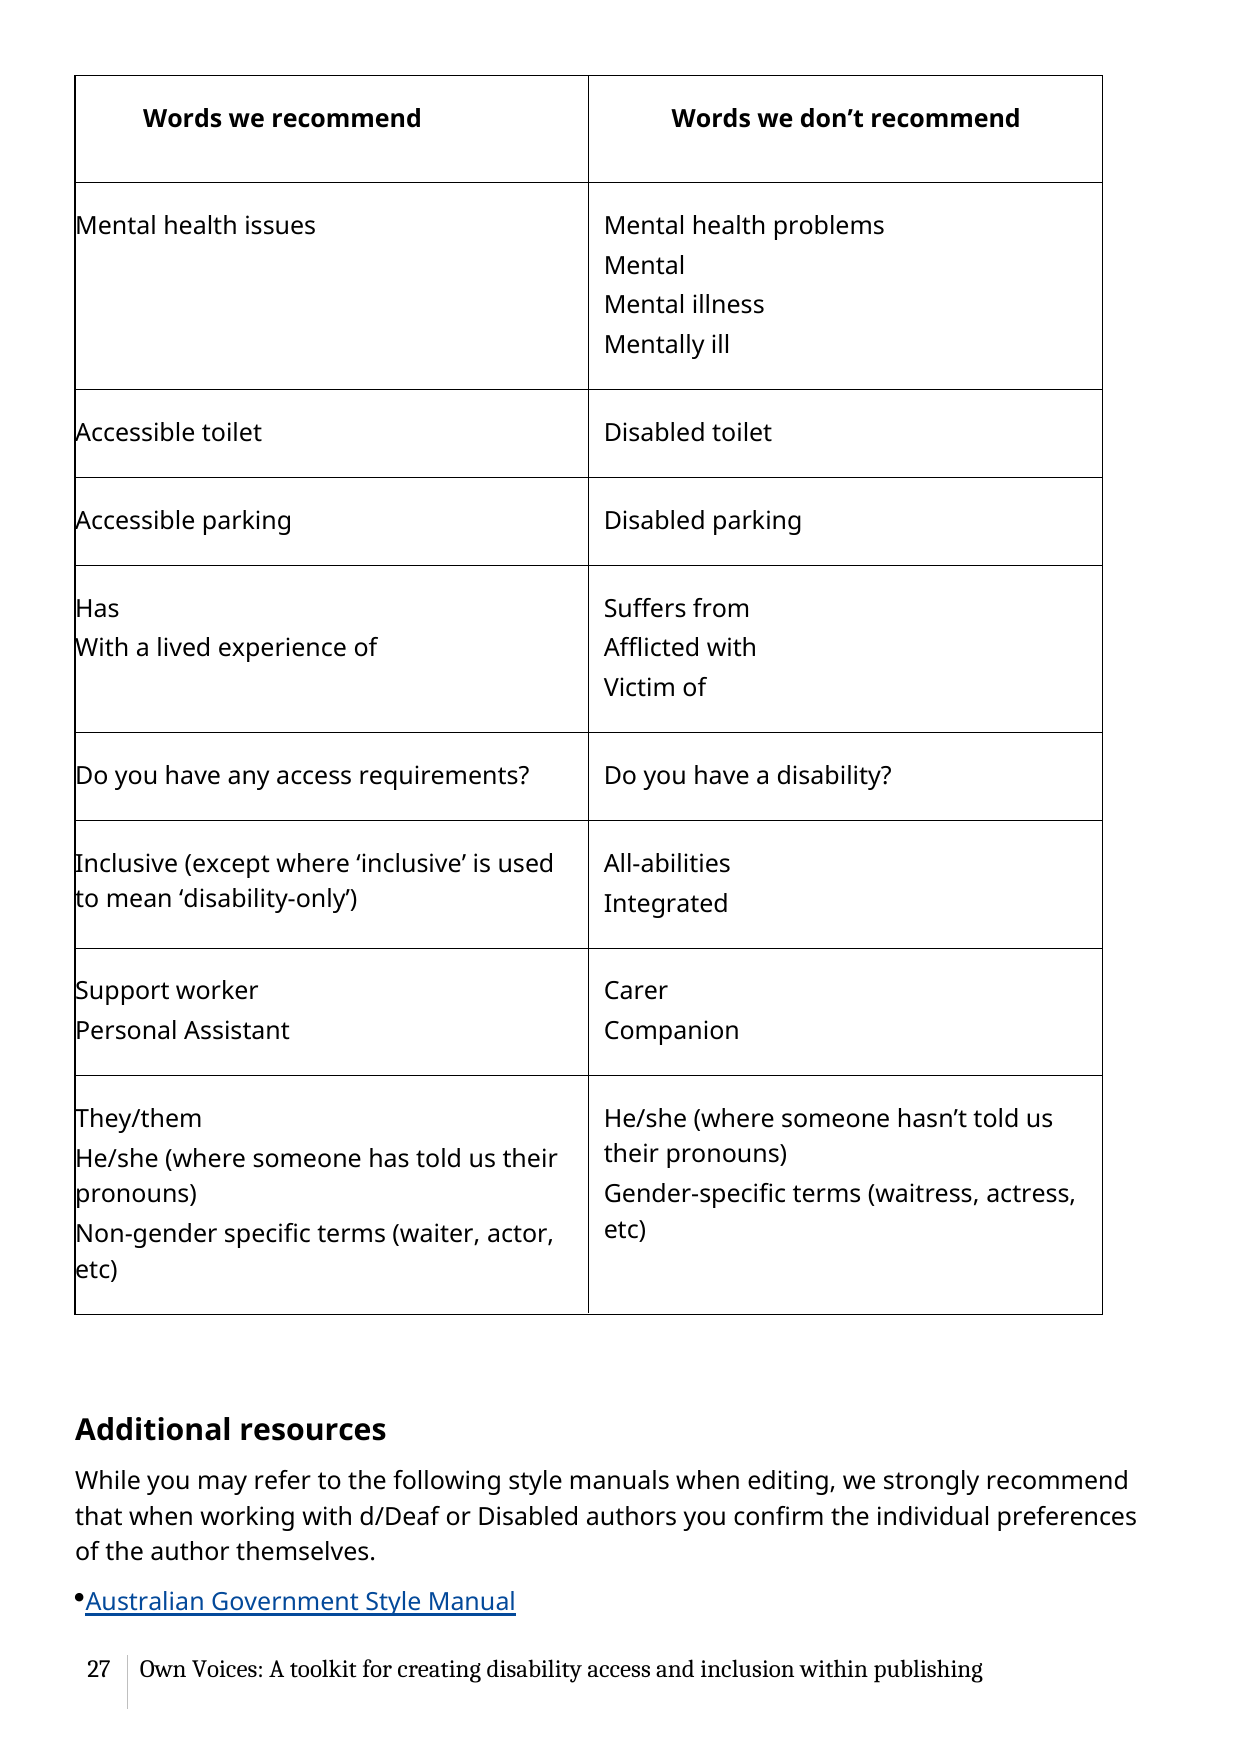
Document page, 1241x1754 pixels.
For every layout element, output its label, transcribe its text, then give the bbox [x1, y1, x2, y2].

table_cell Accessible toilet [76, 390, 588, 477]
table_cell He/she (where someone hasn’t told us their pronouns) Gender-specific terms (waitress, actress, etc) [589, 1076, 1102, 1313]
table_cell Inclusive (except where ‘inclusive’ is used to mean ‘disability-only’) [76, 821, 588, 947]
table_cell Mental health issues [76, 183, 588, 389]
subtitle Additional resources [75, 1408, 1165, 1450]
list Australian Government Style Manual [75, 1582, 1165, 1618]
table_cell Has With a lived experience of [76, 566, 588, 732]
table_cell All-abilities Integrated [589, 821, 1102, 947]
table_cell They/them He/she (where someone has told us their pronouns) Non-gender specific terms (waiter, actor, etc) [76, 1076, 588, 1313]
text While you may refer to the following style manuals when editing, we strongly recommend that when working with d/Deaf or Disabled authors you confirm the individual preferences of the author themselves. [75, 1461, 1165, 1568]
table_header Words we don’t recommend [589, 76, 1102, 182]
table_cell Suffers from Afflicted with Victim of [589, 566, 1102, 732]
table_cell Support worker Personal Assistant [76, 949, 588, 1075]
table_cell Carer Companion [589, 949, 1102, 1075]
table_cell Disabled toilet [589, 390, 1102, 477]
table_header Words we recommend [76, 76, 588, 182]
table_cell Accessible parking [76, 478, 588, 565]
table_cell Disabled parking [589, 478, 1102, 565]
table_cell Mental health problems Mental Mental illness Mentally ill [589, 183, 1102, 389]
table_cell Do you have a disability? [589, 733, 1102, 820]
table_cell Do you have any access requirements? [76, 733, 588, 820]
